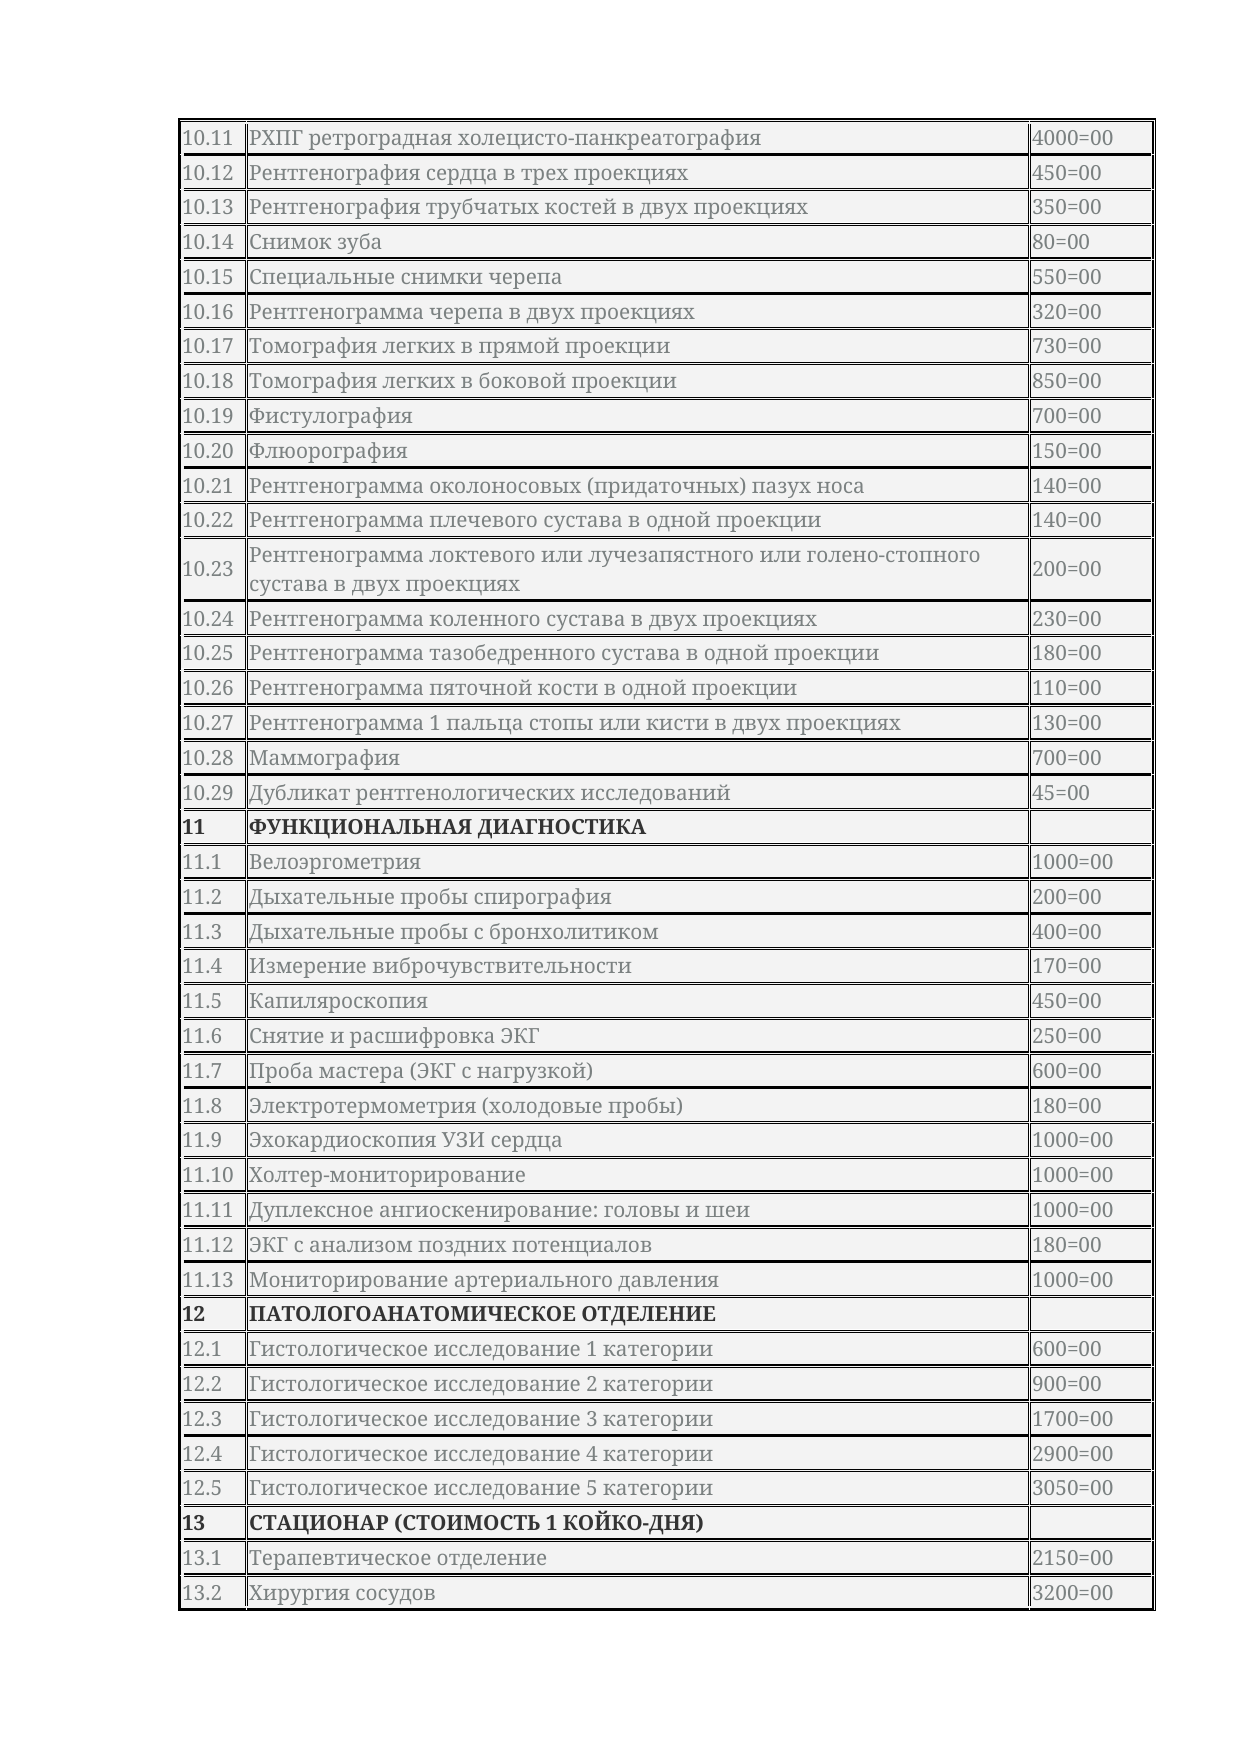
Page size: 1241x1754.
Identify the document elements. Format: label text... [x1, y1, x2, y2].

table_cell 700=00 [1031, 738, 1153, 773]
table_cell 450=00 [1030, 982, 1154, 1016]
table_cell 180=00 [1031, 1225, 1153, 1260]
table_cell Электротермометрия (холодовые пробы) [248, 1089, 1028, 1121]
table_cell 1700=00 [1031, 1399, 1153, 1434]
table_cell 13.1 [181, 1538, 245, 1573]
table_cell 550=00 [1031, 257, 1153, 292]
table_cell 900=00 [1031, 1364, 1153, 1399]
table_cell Мониторирование артериального давления [248, 1263, 1028, 1295]
table_cell Снимок зуба [248, 226, 1028, 257]
table_cell Флюорография [248, 435, 1028, 466]
table_cell 11.1 [181, 843, 245, 877]
table_cell 12.1 [181, 1330, 245, 1364]
table_cell Дубликат рентгенологических исследований [248, 776, 1028, 808]
table_cell 12.2 [181, 1364, 245, 1399]
table_cell Рентгенограмма коленного сустава в двух проекциях [248, 602, 1028, 634]
table_cell Рентгенограмма локтевого или лучезапястного или голено-стопного сустава в двух проекциях [248, 539, 1028, 599]
table_cell [1030, 1295, 1154, 1329]
table_cell Рентгенограмма пяточной кости в одной проекции [248, 672, 1028, 703]
table_cell Терапевтическое отделение [248, 1542, 1028, 1573]
table_cell 2150=00 [1031, 1538, 1153, 1573]
table_cell 850=00 [1030, 362, 1154, 396]
table_cell Дыхательные пробы спиpогpафия [248, 881, 1028, 912]
table_cell 10.12 [180, 153, 245, 188]
table_cell 11.2 [181, 877, 245, 912]
table_cell 140=00 [1030, 501, 1154, 536]
table_cell Измерение виброчувствительности [248, 950, 1028, 982]
table_cell 200=00 [1031, 877, 1153, 912]
table_cell 10.29 [180, 773, 245, 808]
table_cell 450=00 [1031, 153, 1154, 188]
table_cell 11.11 [181, 1190, 245, 1225]
table_cell 10.16 [181, 292, 245, 327]
table_cell 10.15 [181, 257, 245, 292]
table_cell 10.11 [181, 122, 247, 153]
table_cell 12.4 [181, 1434, 245, 1469]
table_cell 10.28 [181, 738, 245, 773]
table_cell 180=00 [1030, 634, 1154, 668]
table_cell Рентгенограмма плечевого сустава в одной проекции [248, 504, 1028, 536]
table_cell 10.17 [180, 327, 247, 362]
table_cell 150=00 [1031, 431, 1153, 466]
table_cell Холтер-мониторирование [248, 1159, 1028, 1190]
table_cell 3050=00 [1030, 1469, 1154, 1503]
table_cell 600=00 [1031, 1051, 1153, 1086]
table_cell 11.4 [180, 947, 247, 982]
table_cell 130=00 [1031, 703, 1153, 738]
table_cell 11.7 [181, 1051, 245, 1086]
table_cell 10.24 [181, 599, 245, 634]
table_cell Рентгенограмма черепа в двух проекциях [248, 295, 1028, 327]
table_cell Дыхательные пробы с бронхолитиком [248, 915, 1028, 947]
table_cell 1000=00 [1030, 1156, 1154, 1190]
table_cell Рентгенограмма тазобедренного сустава в одной проекции [248, 637, 1028, 668]
table_cell 12.5 [180, 1469, 247, 1503]
table_cell 10.27 [181, 703, 245, 738]
table_cell Проба мастера (ЭКГ с нагрузкой) [248, 1055, 1028, 1086]
table_cell 700=00 [1031, 396, 1153, 431]
table_cell 10.19 [181, 396, 245, 431]
table_cell 10.26 [181, 669, 245, 703]
table_cell 11 [180, 808, 247, 842]
table_cell 10.18 [180, 362, 247, 396]
table_cell 11.8 [181, 1086, 245, 1121]
table_cell 170=00 [1030, 947, 1154, 982]
table_cell 1000=00 [1031, 1260, 1152, 1295]
table_cell Томография легких в прямой проекции [248, 330, 1028, 362]
table_cell 400=00 [1031, 912, 1152, 947]
table_cell Хирургия сосудов [247, 1577, 1029, 1608]
table_cell Гистологическое исследование 4 категории [248, 1437, 1028, 1469]
table_cell 11.13 [181, 1260, 245, 1295]
table_cell 1000=00 [1031, 843, 1153, 877]
table_cell 12 [180, 1295, 247, 1329]
table_cell Гистологическое исследование 5 категории [248, 1472, 1028, 1503]
table_cell 600=00 [1031, 1330, 1153, 1364]
table_cell Рентгенография сердца в трех проекциях [248, 156, 1028, 188]
table_cell РХПГ ретроградная холецисто-панкреатография [247, 122, 1029, 153]
table_cell 350=00 [1030, 188, 1154, 222]
table_cell Гистологическое исследование 3 категории [248, 1403, 1028, 1434]
table_cell Гистологическое исследование 2 категории [248, 1368, 1028, 1399]
table_cell 13.2 [181, 1573, 247, 1608]
table_cell 10.21 [181, 466, 245, 501]
table_cell Рентгенография трубчатых костей в двух проекциях [248, 191, 1028, 222]
table_cell 10.20 [181, 431, 245, 466]
table_cell 4000=00 [1030, 122, 1152, 153]
table_cell Снятие и расшифровка ЭКГ [248, 1020, 1028, 1051]
table_cell 730=00 [1030, 327, 1154, 362]
table_cell 3200=00 [1030, 1573, 1153, 1608]
table_cell 10.13 [180, 188, 247, 222]
table_cell 13 [181, 1504, 245, 1538]
table_cell Дуплексное ангиоскенирование: головы и шеи [248, 1194, 1028, 1225]
table_cell Эхокардиоскопия УЗИ сеpдца [248, 1124, 1028, 1156]
table_cell Маммография [248, 742, 1028, 773]
table_cell Специальные снимки черепа [248, 261, 1028, 292]
table_cell [1030, 808, 1154, 842]
table_cell ПАТОЛОГОАНАТОМИЧЕСКОЕ ОТДЕЛЕНИЕ [248, 1298, 1028, 1329]
table_cell Томография легких в боковой проекции [248, 365, 1028, 396]
table_cell ФУНКЦИОНАЛЬНАЯ ДИАГНОСТИКА [248, 811, 1028, 842]
table_cell 230=00 [1031, 599, 1152, 634]
table_cell 11.9 [180, 1121, 247, 1156]
table_cell 200=00 [1030, 536, 1154, 599]
table_cell 10.22 [180, 501, 247, 536]
table_cell ЭКГ с анализом поздних потенциалов [248, 1229, 1028, 1260]
table_cell Рентгенограмма околоносовых (придаточных) пазух носа [248, 469, 1028, 501]
table_cell 180=00 [1031, 1086, 1152, 1121]
table_cell 10.23 [180, 536, 247, 599]
table_cell 11.6 [181, 1016, 245, 1051]
table_cell 10.25 [180, 634, 247, 668]
table_cell 2900=00 [1031, 1434, 1152, 1469]
table_cell 320=00 [1031, 292, 1152, 327]
table_cell 80=00 [1031, 223, 1153, 257]
table_cell 140=00 [1031, 466, 1152, 501]
table_cell 250=00 [1031, 1016, 1153, 1051]
table_cell 11.5 [180, 982, 247, 1016]
table_cell 10.14 [181, 223, 245, 257]
table_cell Капиляроскопия [248, 985, 1028, 1016]
table_cell 12.3 [181, 1399, 245, 1434]
table_cell 11.10 [180, 1156, 247, 1190]
table_cell Рентгенограмма 1 пальца стопы или кисти в двух проекциях [248, 707, 1028, 738]
table_cell 11.12 [181, 1225, 245, 1260]
table_cell Фистулография [248, 400, 1028, 431]
table_cell [1031, 1504, 1153, 1538]
table_cell Гистологическое исследование 1 категории [248, 1333, 1028, 1364]
table_cell 1000=00 [1031, 1190, 1153, 1225]
table_cell 11.3 [181, 912, 245, 947]
table_cell Велоэргометрия [248, 846, 1028, 877]
table_cell СТАЦИОНАР (СТОИМОСТЬ 1 КОЙКО-ДНЯ) [248, 1507, 1028, 1538]
table_cell 1000=00 [1030, 1121, 1154, 1156]
table_cell 110=00 [1031, 669, 1153, 703]
table_cell 45=00 [1031, 773, 1154, 808]
